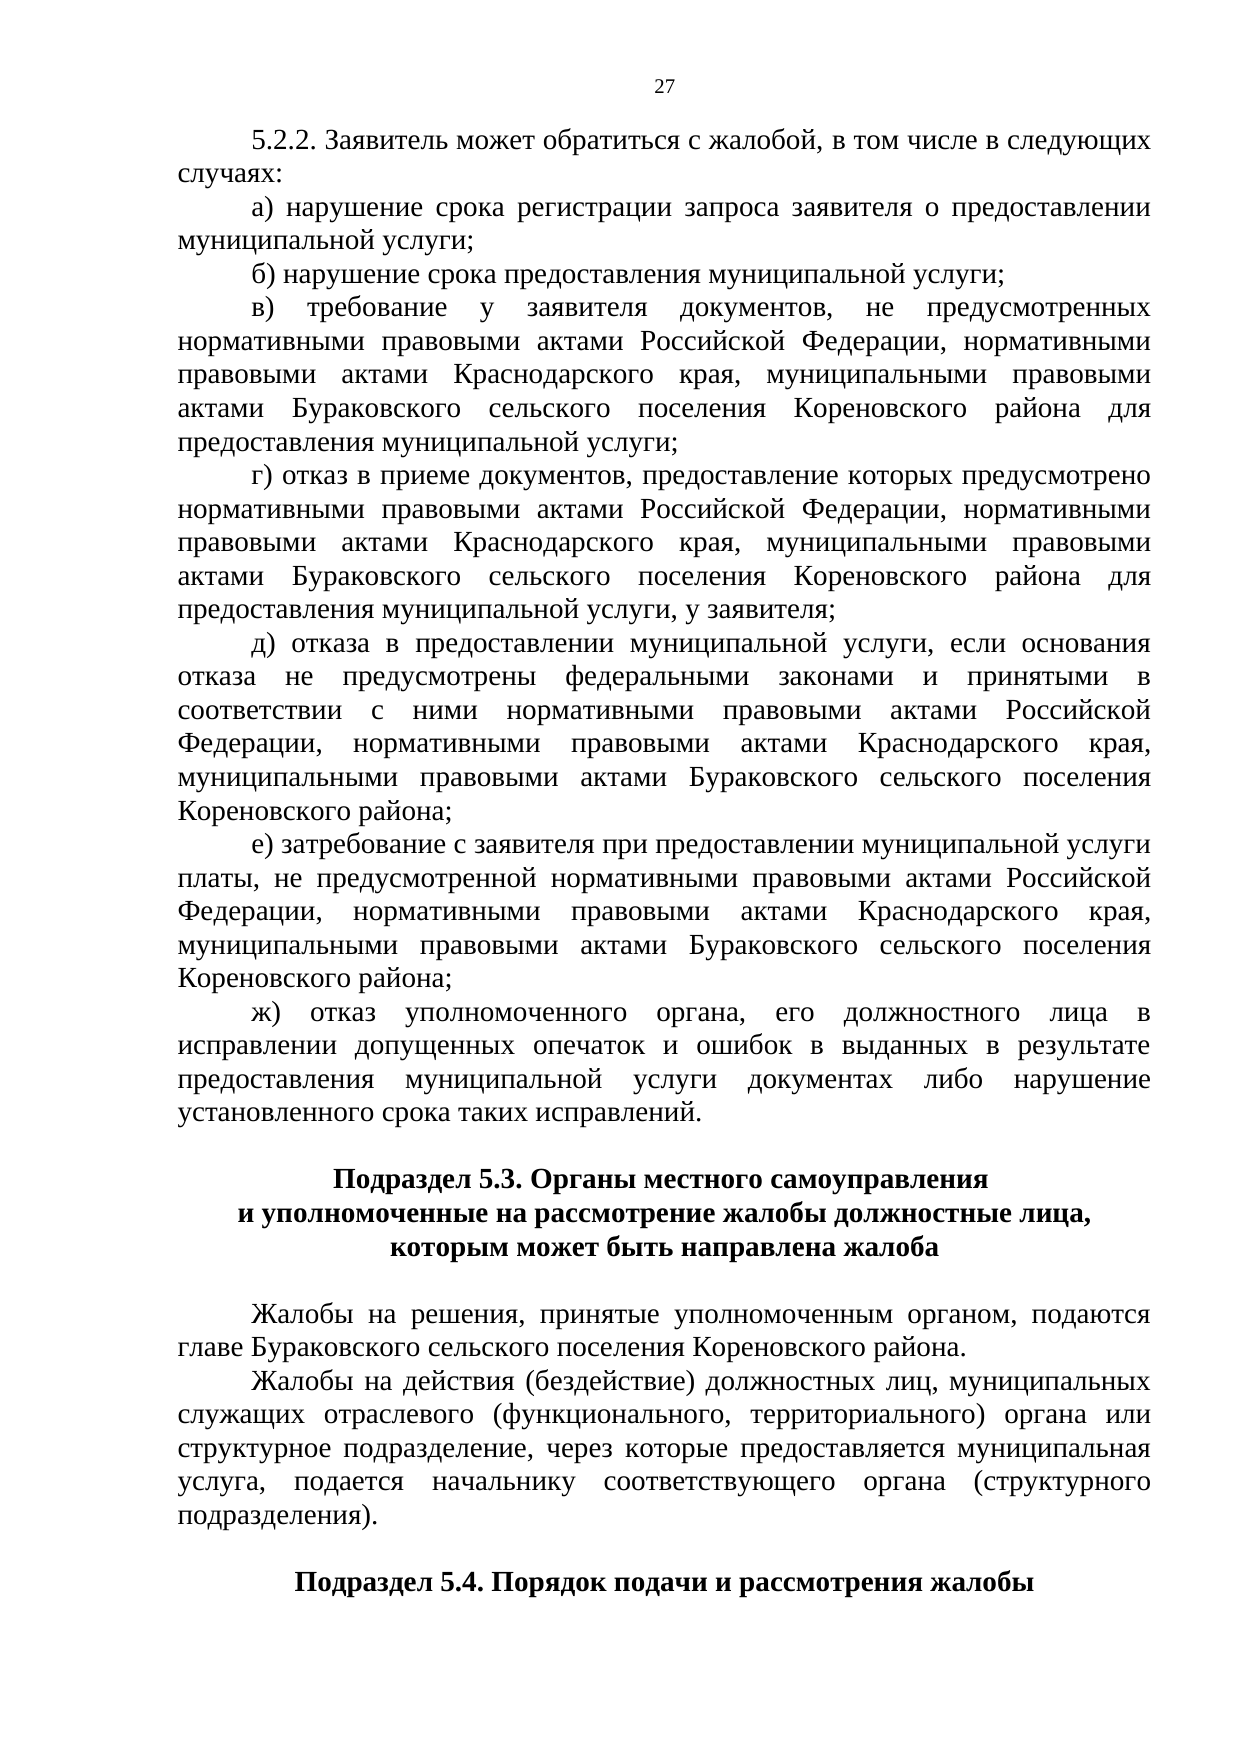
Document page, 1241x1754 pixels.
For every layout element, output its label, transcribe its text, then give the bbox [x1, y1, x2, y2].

text ж) отказ уполномоченного органа, его должностного лица в исправлении допущенных опечаток и ошибок в выданных в результате предоставления муниципальной услуги документах либо нарушение установленного срока таких исправлений. [177, 994, 1152, 1128]
text д) отказа в предоставлении муниципальной услуги, если основания отказа не предусмотрены федеральными законами и принятыми в соответствии с ними нормативными правовыми актами Российской Федерации, нормативными правовыми актами Краснодарского края, муниципальными правовыми актами Бураковского сельского поселения Кореновского района; [177, 625, 1152, 826]
text г) отказ в приеме документов, предоставление которых предусмотрено нормативными правовыми актами Российской Федерации, нормативными правовыми актами Краснодарского края, муниципальными правовыми актами Бураковского сельского поселения Кореновского района для предоставления муниципальной услуги, у заявителя; [177, 457, 1152, 625]
text в) требование у заявителя документов, не предусмотренных нормативными правовыми актами Российской Федерации, нормативными правовыми актами Краснодарского края, муниципальными правовыми актами Бураковского сельского поселения Кореновского района для предоставления муниципальной услуги; [177, 289, 1152, 457]
text Подраздел 5.3. Органы местного самоуправления и уполномоченные на рассмотрение жалобы должностные лица, которым может быть направлена жалоба [177, 1162, 1152, 1262]
text а) нарушение срока регистрации запроса заявителя о предоставлении муниципальной услуги; [177, 189, 1152, 256]
text Жалобы на решения, принятые уполномоченным органом, подаются главе Бураковского сельского поселения Кореновского района. [177, 1296, 1152, 1363]
text Жалобы на действия (бездействие) должностных лиц, муниципальных служащих отраслевого (функционального, территориального) органа или структурное подразделение, через которые предоставляется муниципальная услуга, подается начальнику соответствующего органа (структурного подразделения). [177, 1363, 1152, 1531]
text 5.2.2. Заявитель может обратиться с жалобой, в том числе в следующих случаях: [177, 122, 1152, 189]
text е) затребование с заявителя при предоставлении муниципальной услуги платы, не предусмотренной нормативными правовыми актами Российской Федерации, нормативными правовыми актами Краснодарского края, муниципальными правовыми актами Бураковского сельского поселения Кореновского района; [177, 826, 1152, 994]
text Подраздел 5.4. Порядок подачи и рассмотрения жалобы [177, 1564, 1152, 1598]
text б) нарушение срока предоставления муниципальной услуги; [177, 256, 1152, 289]
